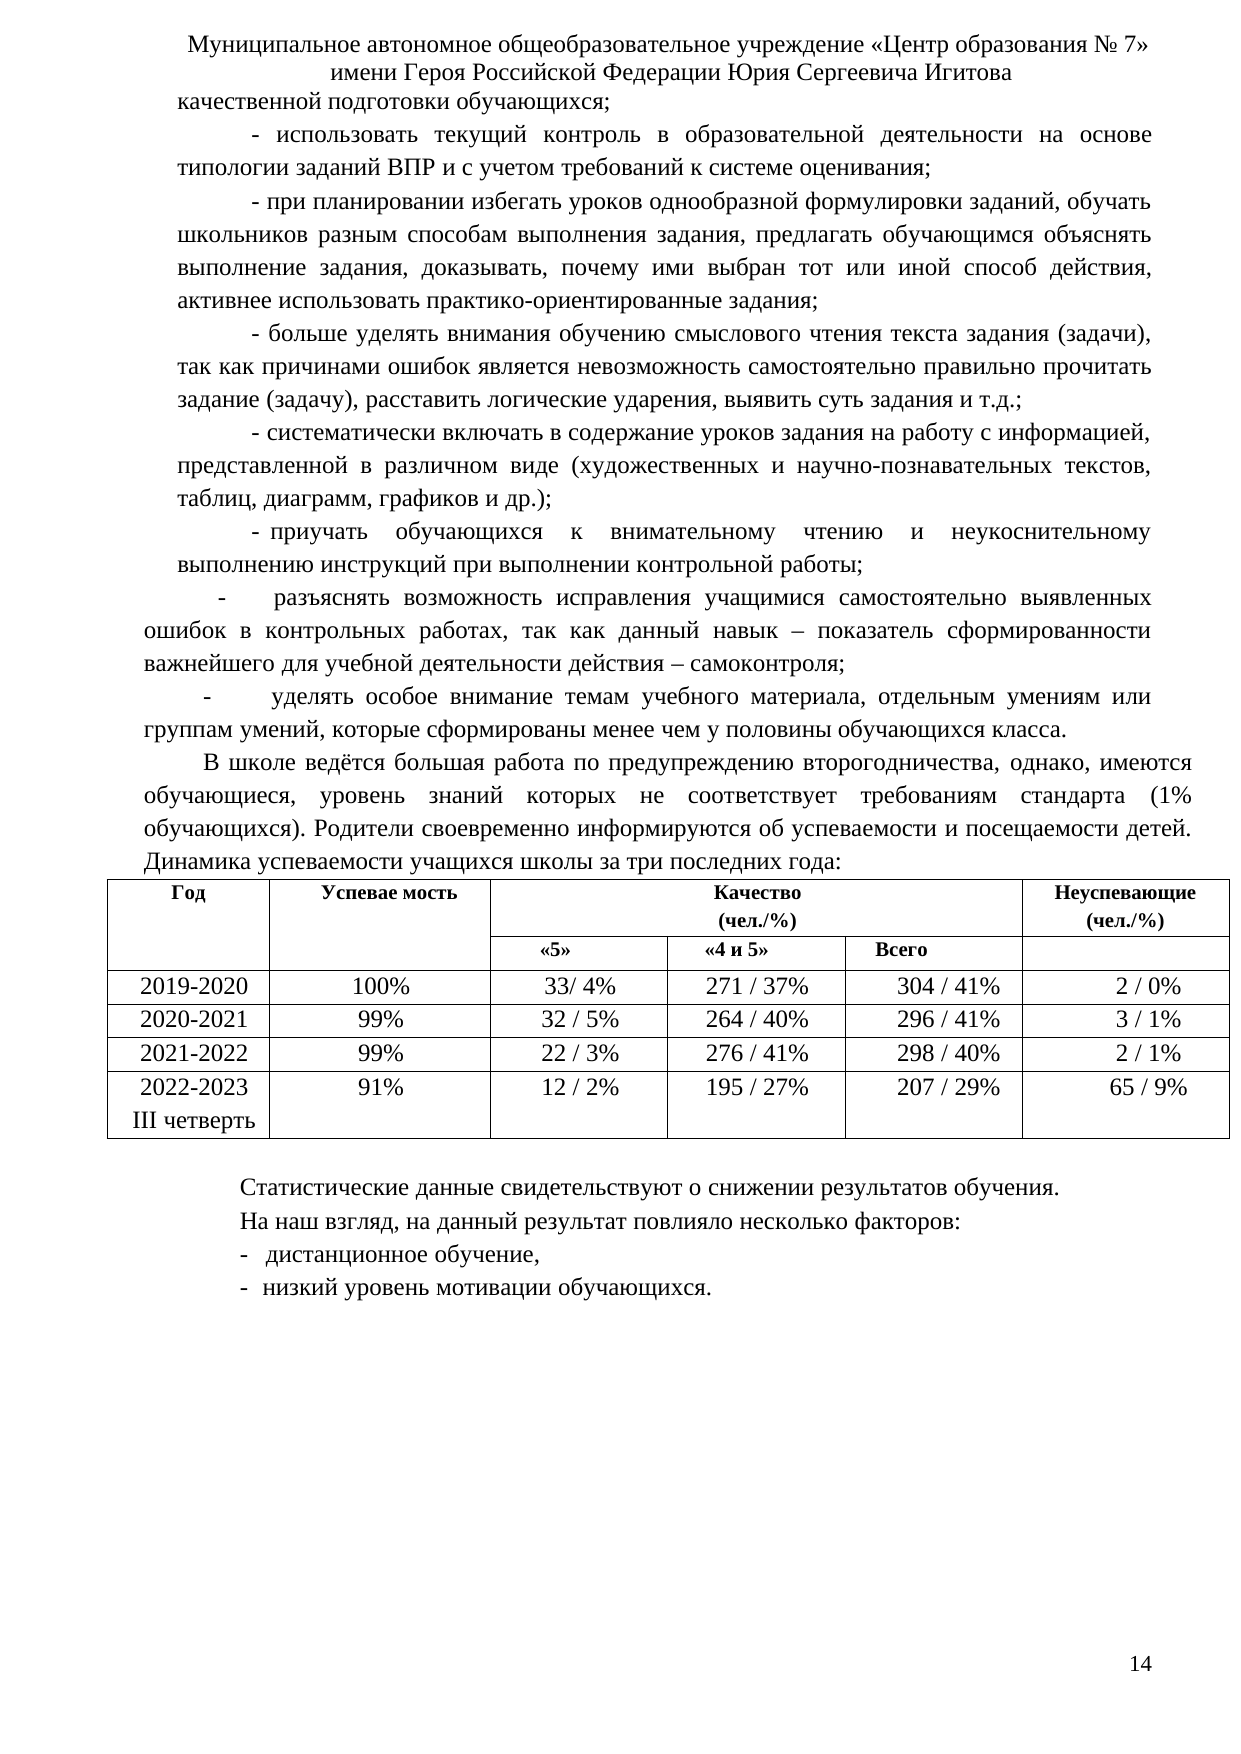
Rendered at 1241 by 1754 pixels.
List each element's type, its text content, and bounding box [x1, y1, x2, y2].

table_cell 100% [270, 971, 490, 1003]
list уделять особое внимание темам учебного материала, отдельным умениям или группам умений, которые сформированы менее чем у половины обучающихся класса. [144, 681, 1152, 743]
table_header Год [108, 880, 269, 970]
table_header Качество (чел./%) [491, 880, 1022, 936]
list систематически включать в содержание уроков задания на работу с информацией, представленной в различном виде (художественных и научно-познавательных текстов, таблиц, диаграмм, графиков и др.); [177, 417, 1152, 512]
table_cell 304 / 41% [846, 971, 1022, 1003]
table_cell Всего [846, 937, 1022, 970]
list низкий уровень мотивации обучающихся. [177, 1272, 1151, 1301]
table_cell 32 / 5% [491, 1005, 667, 1037]
list приучать обучающихся к внимательному чтению и неукоснительному выполнению инструкций при выполнении контрольной работы; [177, 516, 1152, 578]
table_cell 65 / 9% [1023, 1072, 1229, 1137]
table_cell 296 / 41% [846, 1005, 1022, 1037]
list больше уделять внимания обучению смыслового чтения текста задания (задачи), так как причинами ошибок является невозможность самостоятельно правильно прочитать задание (задачу), расставить логические ударения, выявить суть задания и т.д.; [177, 318, 1152, 413]
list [177, 86, 1152, 115]
table_cell [1023, 937, 1229, 970]
table_cell 99% [270, 1038, 490, 1071]
table_cell 298 / 40% [846, 1038, 1022, 1071]
table_cell 12 / 2% [491, 1072, 667, 1137]
table_cell 195 / 27% [668, 1072, 845, 1137]
table_cell 2 / 1% [1023, 1038, 1229, 1071]
list использовать текущий контроль в образовательной деятельности на основе типологии заданий ВПР и с учетом требований к системе оценивания; [177, 119, 1152, 181]
table_cell 2020-2021 [108, 1005, 269, 1037]
text Статистические данные свидетельствуют о снижении результатов обучения. [239, 1172, 1192, 1201]
table_cell 33/ 4% [491, 971, 667, 1003]
table_cell 91% [270, 1072, 490, 1137]
table_cell 3 / 1% [1023, 1005, 1229, 1037]
table_cell 207 / 29% [846, 1072, 1022, 1137]
table_cell «4 и 5» [668, 937, 845, 970]
table_cell 2021-2022 [108, 1038, 269, 1071]
table_cell 271 / 37% [668, 971, 845, 1003]
table_header Неуспевающие (чел./%) [1023, 880, 1229, 936]
table_cell «5» [491, 937, 667, 970]
table_cell 276 / 41% [668, 1038, 845, 1071]
table_cell 2019-2020 [108, 971, 269, 1003]
list разъяснять возможность исправления учащимися самостоятельно выявленных ошибок в контрольных работах, так как данный навык – показатель сформированности важнейшего для учебной деятельности действия – самоконтроля; [144, 582, 1152, 677]
table_cell 264 / 40% [668, 1005, 845, 1037]
table_cell 2 / 0% [1023, 971, 1229, 1003]
table_cell 2022-2023 III четверть [108, 1072, 269, 1137]
table_header Успевае мость [270, 880, 490, 970]
text На наш взгляд, на данный результат повлияло несколько факторов: [239, 1206, 1192, 1235]
table_cell 99% [270, 1005, 490, 1037]
list при планировании избегать уроков однообразной формулировки заданий, обучать школьников разным способам выполнения задания, предлагать обучающимся объяснять выполнение задания, доказывать, почему ими выбран тот или иной способ действия, активнее использовать практико-ориентированные задания; [177, 186, 1152, 313]
text В школе ведётся большая работа по предупреждению второгодничества, однако, имеются обучающиеся, уровень знаний которых не соответствует требованиям стандарта (1% обучающихся). Родители своевременно информируются об успеваемости и посещаемости детей. Динамика успеваемости учащихся школы за три последних года: [144, 747, 1192, 875]
table_cell 22 / 3% [491, 1038, 667, 1071]
list дистанционное обучение, [177, 1239, 1152, 1268]
